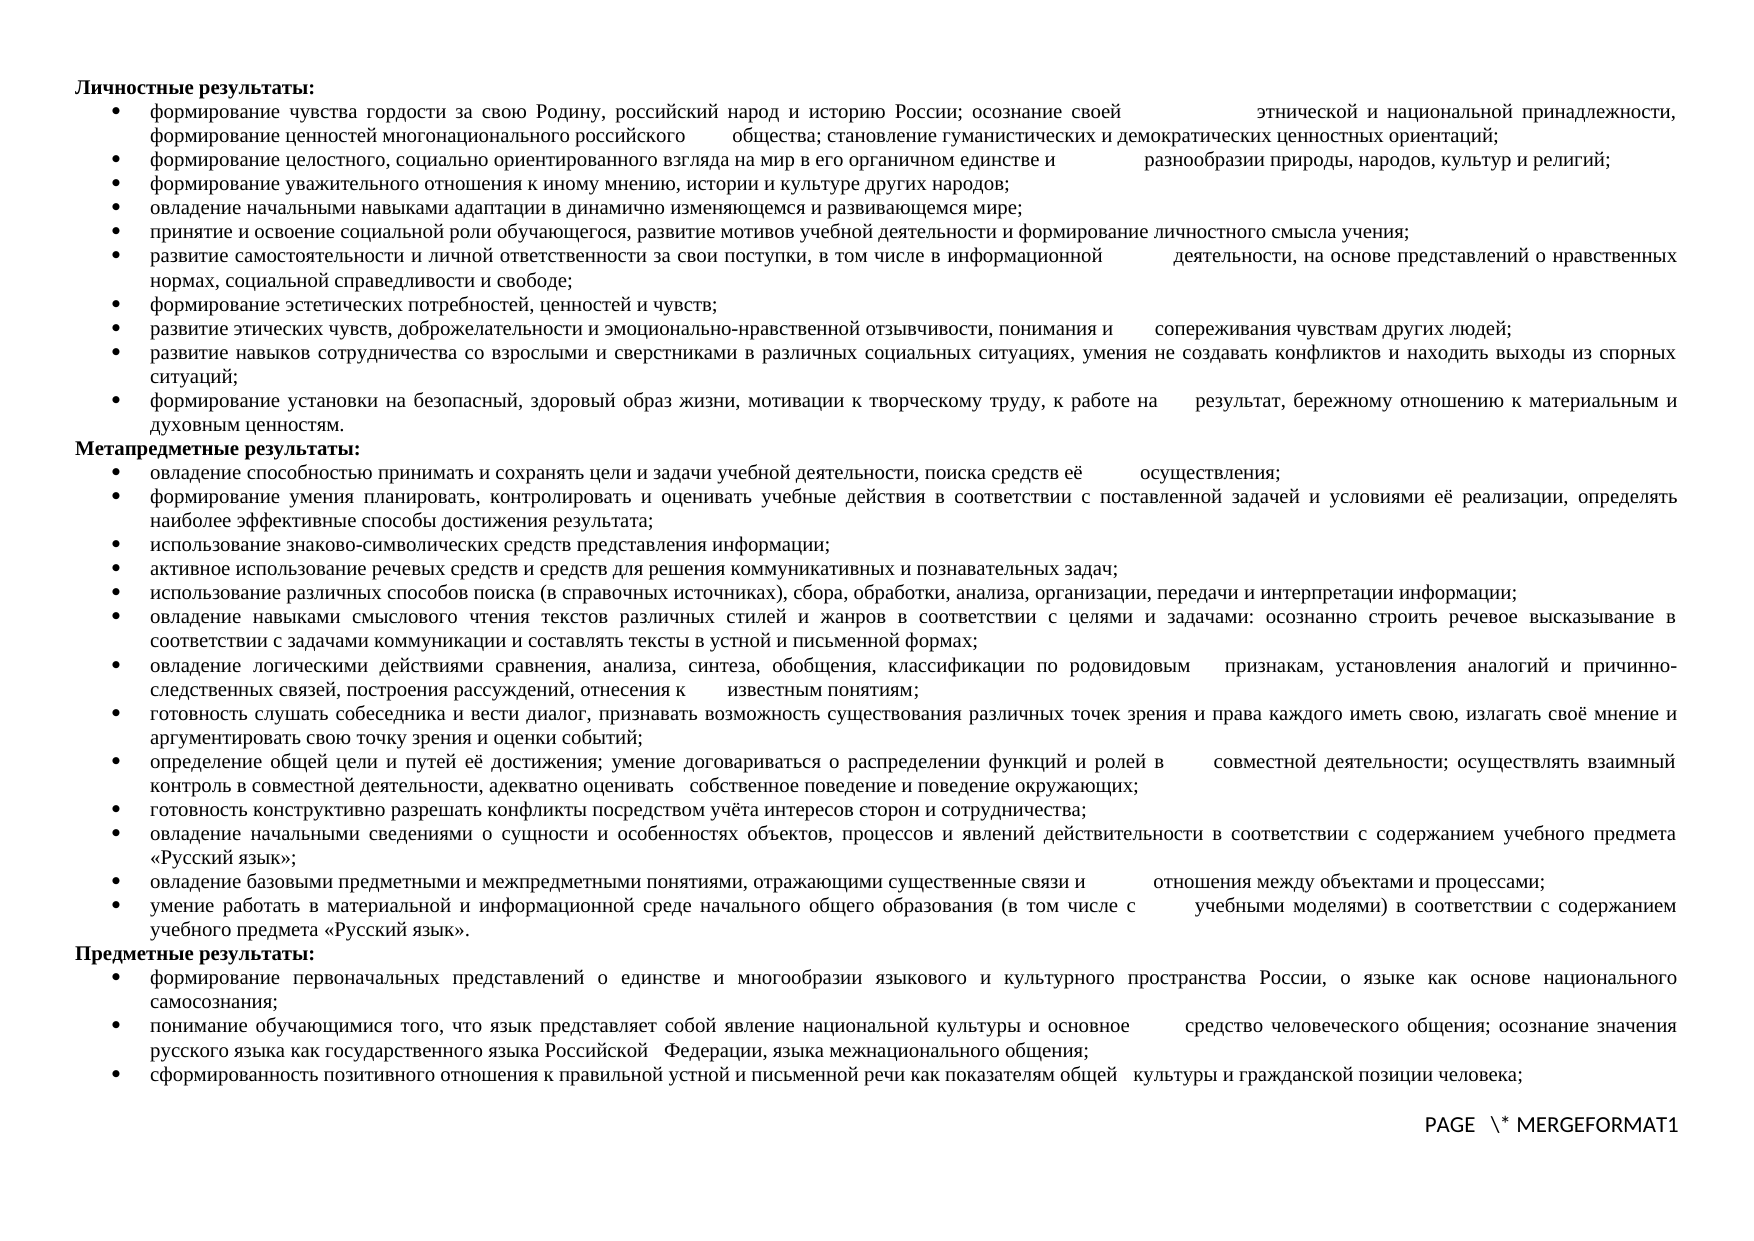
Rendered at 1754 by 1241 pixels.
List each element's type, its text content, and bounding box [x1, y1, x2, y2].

text Метапредметные результаты: [75, 436, 1679, 460]
list использование различных способов поиска (в справочных источниках), сбора, обработки, анализа, организации, передачи и интерпретации информации; [112, 580, 1679, 604]
list определение общей цели и путей её достижения; умение договариваться о распределении функций и ролей в совместной деятельности; осуществлять взаимный контроль в совместной деятельности, адекватно оценивать собственное поведение и поведение окружающих; [112, 749, 1679, 797]
list активное использование речевых средств и средств для решения коммуникативных и познавательных задач; [112, 556, 1679, 580]
list развитие этических чувств, доброжелательности и эмоционально-нравственной отзывчивости, понимания и сопереживания чувствам других людей; [112, 316, 1679, 340]
list использование знаково-символических средств представления информации; [112, 532, 1679, 556]
text Предметные результаты: [75, 941, 1679, 965]
list формирование установки на безопасный, здоровый образ жизни, мотивации к творческому труду, к работе на результат, бережному отношению к материальным и духовным ценностям. [112, 388, 1679, 436]
list развитие самостоятельности и личной ответственности за свои поступки, в том числе в информационной деятельности, на основе представлений о нравственных нормах, социальной справедливости и свободе; [112, 243, 1679, 292]
list формирование уважительного отношения к иному мнению, истории и культуре других народов; [112, 171, 1679, 195]
list овладение базовыми предметными и межпредметными понятиями, отражающими существенные связи и отношения между объектами и процессами; [112, 869, 1679, 893]
list овладение начальными навыками адаптации в динамично изменяющемся и развивающемся мире; [112, 195, 1679, 219]
list овладение навыками смыслового чтения текстов различных стилей и жанров в соответствии с целями и задачами: осознанно строить речевое высказывание в соответствии с задачами коммуникации и составлять тексты в устной и письменной формах; [112, 604, 1679, 652]
list развитие навыков сотрудничества со взрослыми и сверстниками в различных социальных ситуациях, умения не создавать конфликтов и находить выходы из спорных ситуаций; [112, 340, 1679, 388]
list формирование эстетических потребностей, ценностей и чувств; [112, 292, 1679, 316]
list овладение способностью принимать и сохранять цели и задачи учебной деятельности, поиска средств её осуществления; [112, 460, 1679, 484]
list формирование целостного, социально ориентированного взгляда на мир в его органичном единстве и разнообразии природы, народов, культур и религий; [112, 147, 1679, 171]
list овладение логическими действиями сравнения, анализа, синтеза, обобщения, классификации по родовидовым признакам, установления аналогий и причинно-следственных связей, построения рассуждений, отнесения к известным понятиям; [112, 652, 1679, 701]
list сформированность позитивного отношения к правильной устной и письменной речи как показателям общей культуры и гражданской позиции человека; [112, 1062, 1679, 1086]
list принятие и освоение социальной роли обучающегося, развитие мотивов учебной деятельности и формирование личностного смысла учения; [112, 219, 1679, 243]
list формирование чувства гордости за свою Родину, российский народ и историю России; осознание своей этнической и национальной принадлежности, формирование ценностей многонационального российского общества; становление гуманистических и демократических ценностных ориентаций; [112, 99, 1679, 147]
text Личностные результаты: [75, 75, 1679, 99]
list овладение начальными сведениями о сущности и особенностях объектов, процессов и явлений действительности в соответствии с содержанием учебного предмета «Русский язык»; [112, 821, 1679, 869]
list формирование первоначальных представлений о единстве и многообразии языкового и культурного пространства России, о языке как основе национального самосознания; [112, 965, 1679, 1013]
list готовность слушать собеседника и вести диалог, признавать возможность существования различных точек зрения и права каждого иметь свою, излагать своё мнение и аргументировать свою точку зрения и оценки событий; [112, 701, 1679, 749]
list формирование умения планировать, контролировать и оценивать учебные действия в соответствии с поставленной задачей и условиями её реализации, определять наиболее эффективные способы достижения результата; [112, 484, 1679, 532]
list готовность конструктивно разрешать конфликты посредством учёта интересов сторон и сотрудничества; [112, 797, 1679, 821]
list понимание обучающимися того, что язык представляет собой явление национальной культуры и основное средство человеческого общения; осознание значения русского языка как государственного языка Российской Федерации, языка межнационального общения; [112, 1013, 1679, 1062]
list умение работать в материальной и информационной среде начального общего образования (в том числе с учебными моделями) в соответствии с содержанием учебного предмета «Русский язык». [112, 893, 1679, 941]
